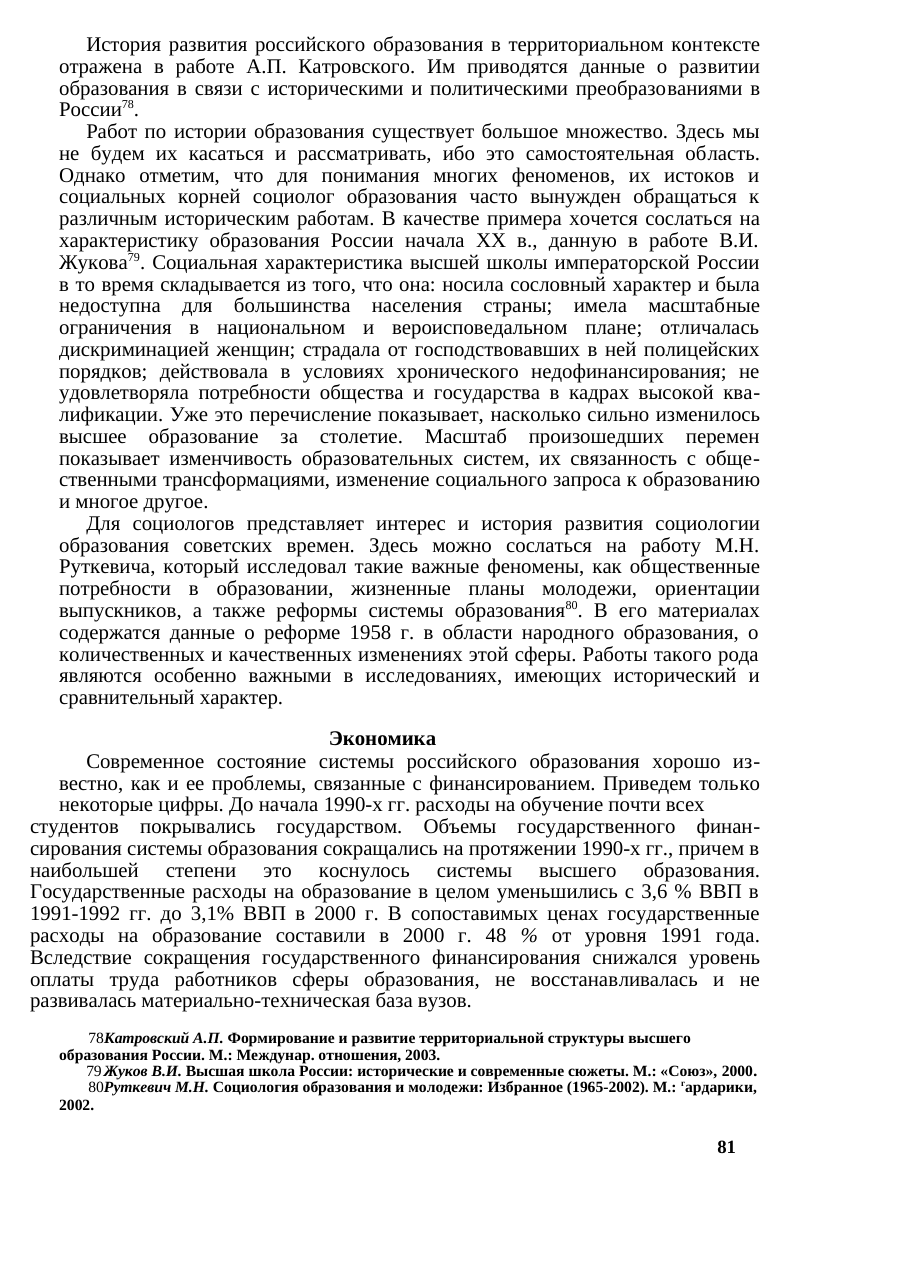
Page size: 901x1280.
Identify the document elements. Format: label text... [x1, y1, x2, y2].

text Экономика [30, 728, 735, 749]
text Работ по истории образования существует большое множество. Здесь мы не будем их касаться и рассматривать, ибо это самостоятельная область. Однако отметим, что для понимания многих феноменов, их истоков и социальных корней социолог образования часто вынужден обращаться к различным историческим работам. В качестве примера хочется сослаться на характеристику образования России начала XX в., данную в работе В.И. Жукова. Социальная характеристика высшей школы императорской России в то время складывается из того, что она: носила сословный характер и была недоступна для большинства населения страны; имела масштабные ограничения в национальном и вероисповедальном плане; отличалась дискриминацией женщин; страдала от господствовавших в ней полицейских порядков; действовала в условиях хронического недофинансирования; не удовлетворяла потребности общества и государства в кадрах высокой квалификации. Уже это перечисление показывает, насколько сильно изменилось высшее образование за столетие. Масштаб произошедших перемен показывает изменчивость образовательных систем, их связанность с общественными трансформациями, изменение социального запроса к образованию и многое другое. [59, 121, 760, 513]
text студентов покрывались государством. Объемы государственного финансирования системы образования сокращались на протяжении 1990-х гг., причем в наибольшей степени это коснулось системы высшего образования. Государственные расходы на образование в целом уменьшились с 3,6 % ВВП в 1991-1992 гг. до 3,1% ВВП в 2000 г. В сопоставимых ценах государственные расходы на образование составили в 2000 г. 48 % от уровня 1991 года. Вследствие сокращения государственного финансирования снижался уровень оплаты труда работников сферы образования, не восстанавливалась и не развивалась материально-техническая база вузов. [30, 816, 760, 1012]
text Для социологов представляет интерес и история развития социологии образования советских времен. Здесь можно сослаться на работу М.Н. Руткевича, который исследовал такие важные феномены, как общественные потребности в образовании, жизненные планы молодежи, ориентации выпускников, а также реформы системы образования. В его материалах содержатся данные о реформе 1958 г. в области народного образования, о количественных и качественных изменениях этой сферы. Работы такого рода являются особенно важными в исследованиях, имеющих исторический и сравнительный характер. [59, 513, 760, 709]
text Современное состояние системы российского образования хорошо известно, как и ее проблемы, связанные с финансированием. Приведем только некоторые цифры. До начала 1990-х гг. расходы на обучение почти всех [59, 751, 760, 816]
text История развития российского образования в территориальном контексте отражена в работе А.П. Катровского. Им приводятся данные о развитии образования в связи с историческими и политическими преобразованиями в России. [59, 34, 760, 121]
